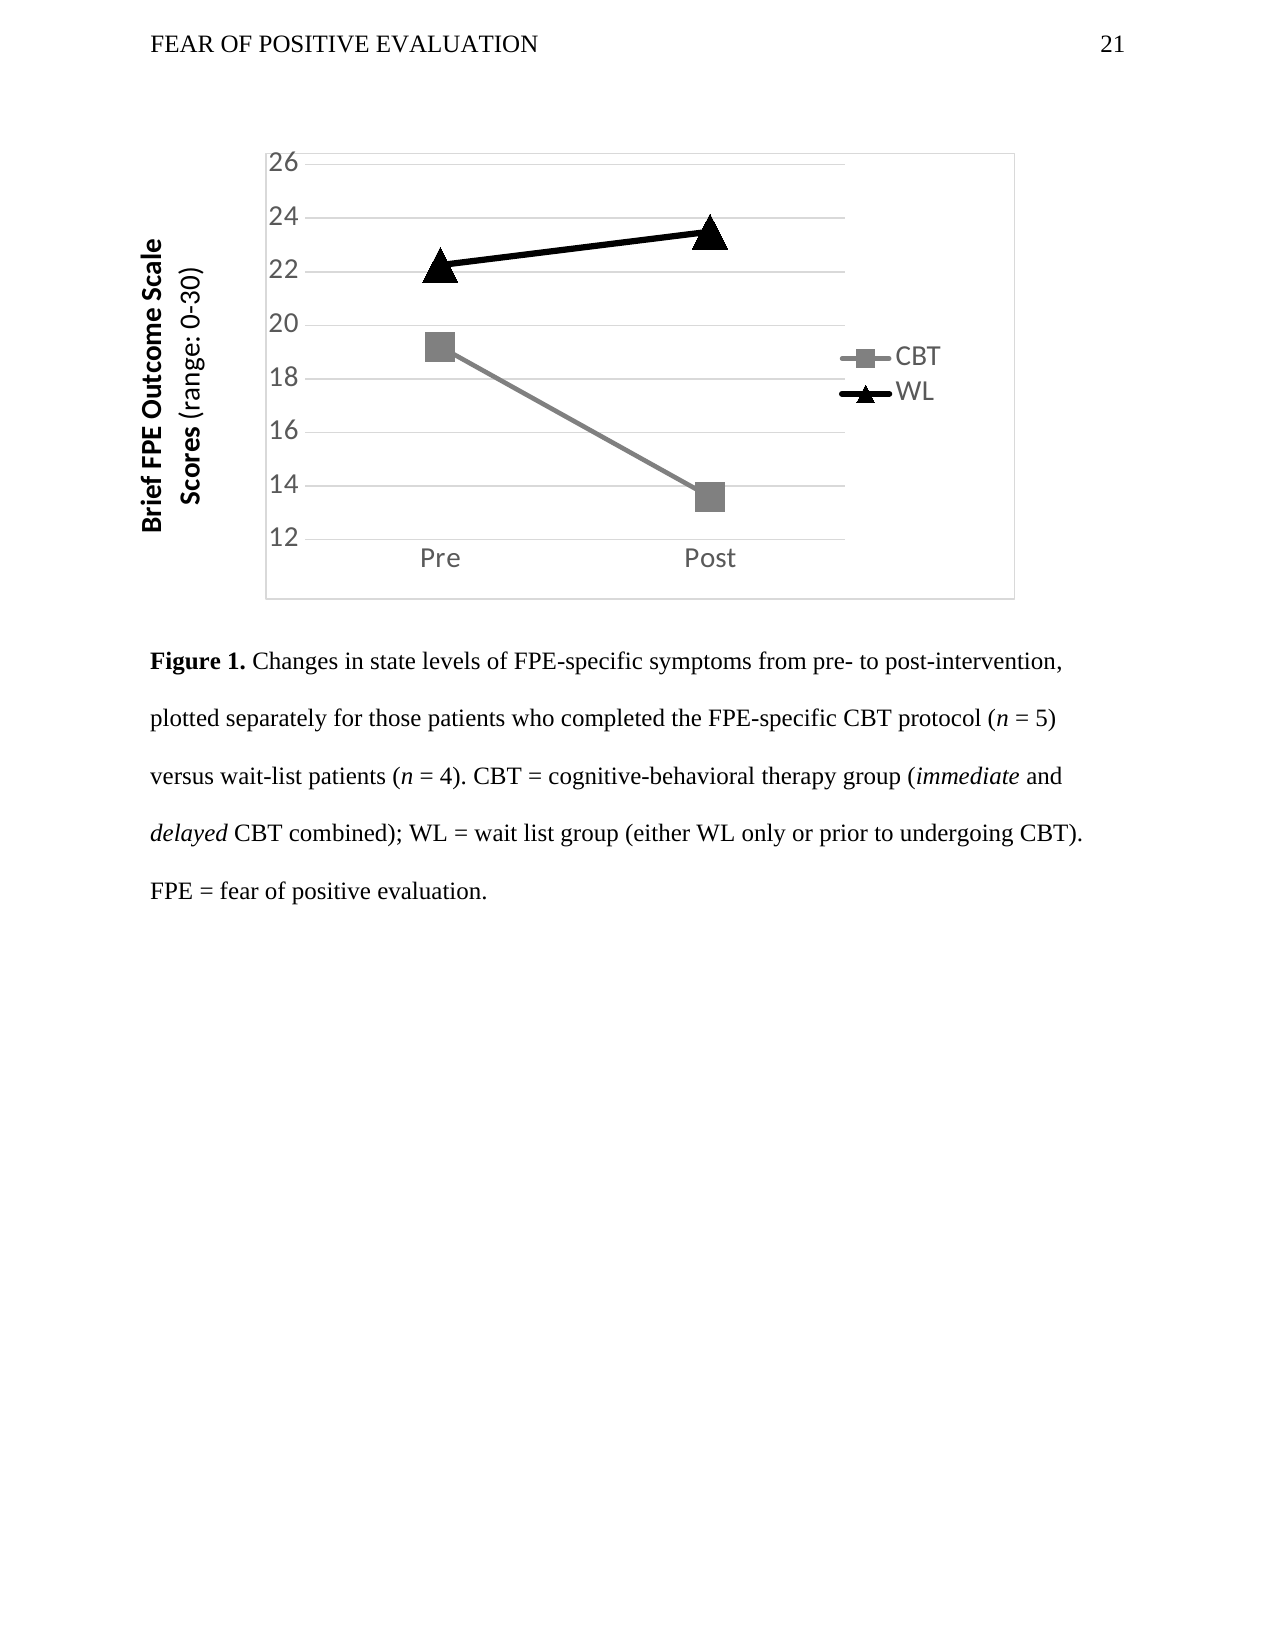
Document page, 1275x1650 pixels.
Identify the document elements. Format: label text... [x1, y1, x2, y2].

text Figure 1. Changes in state levels of FPE-specific symptoms from pre- to post-intervention, plotted separately for those patients who completed the FPE-specific CBT protocol (n = 5) versus wait-list patients (n = 4). CBT = cognitive-behavioral therapy group (immediate and delayed CBT combined); WL = wait list group (either WL only or prior to undergoing CBT). FPE = fear of positive evaluation. [150, 646, 1125, 904]
